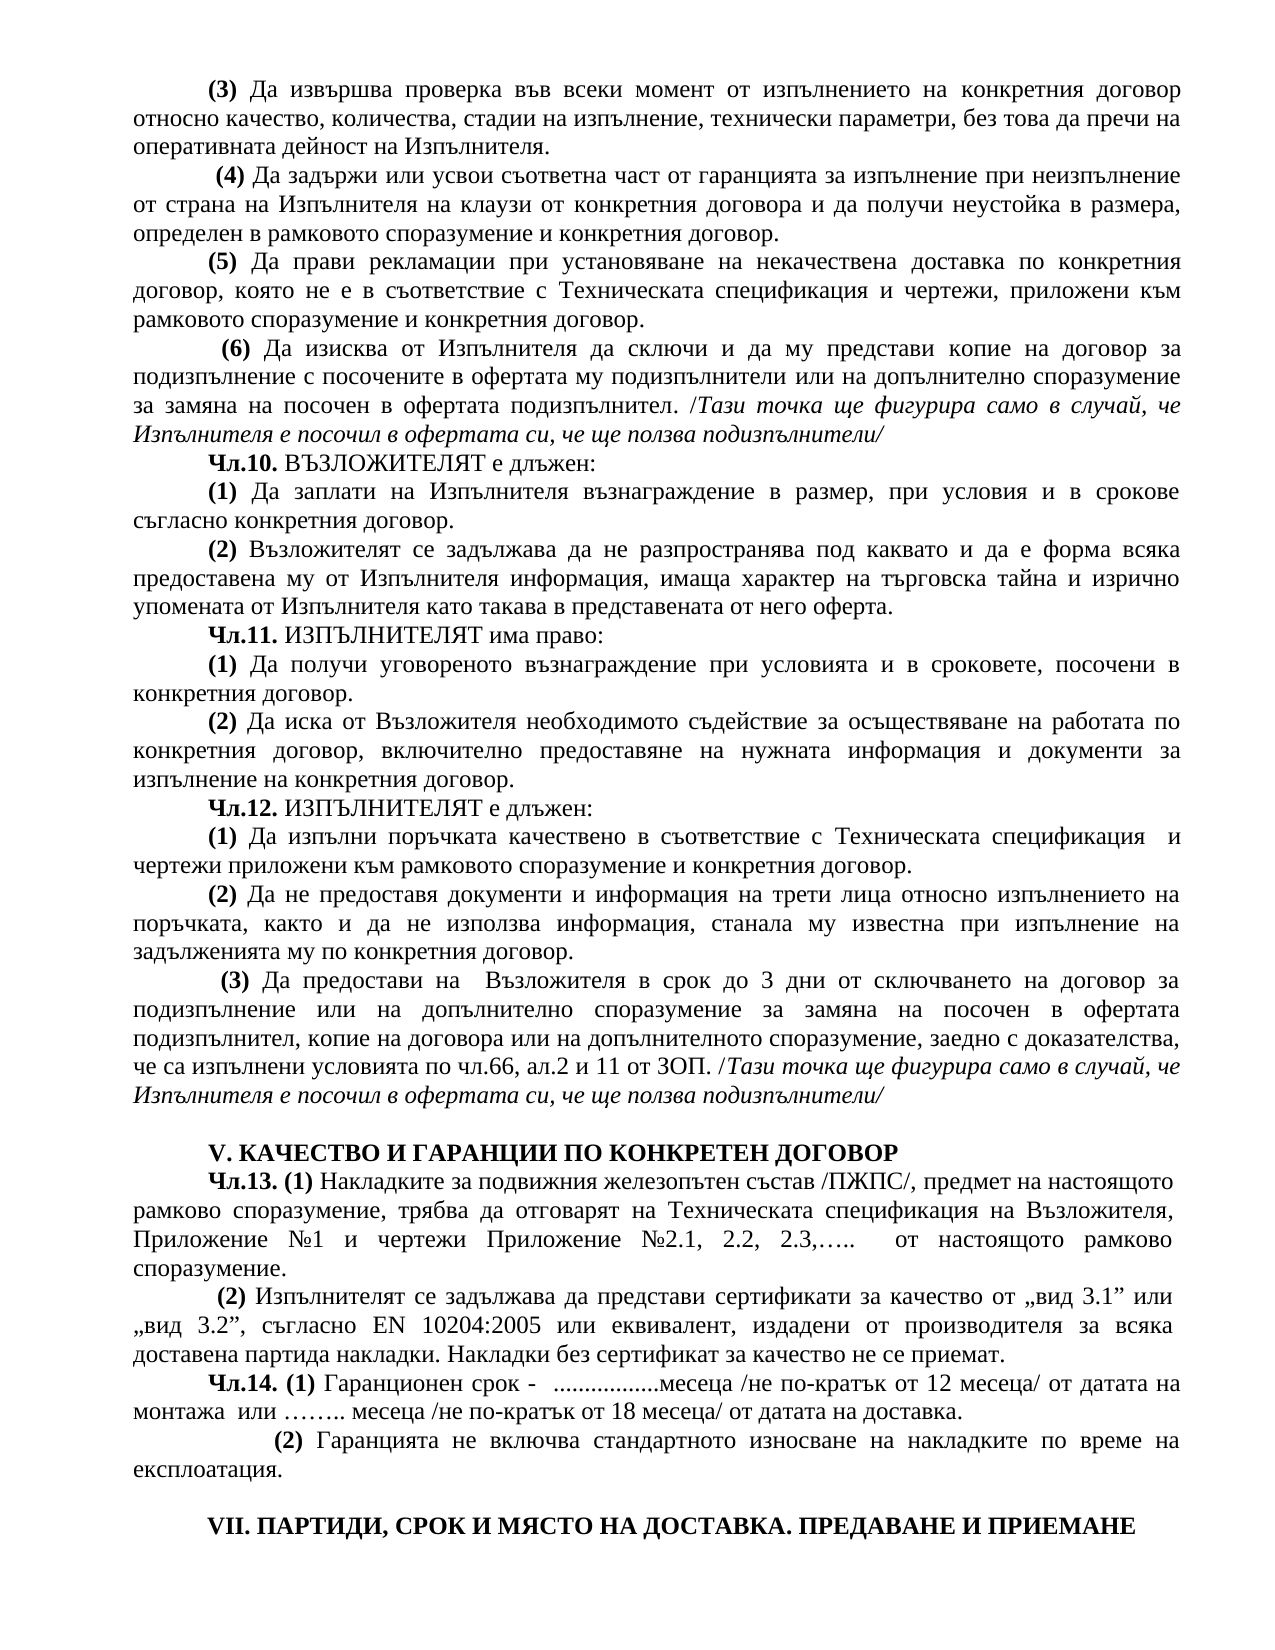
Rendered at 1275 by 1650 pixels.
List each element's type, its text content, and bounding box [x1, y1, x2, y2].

text (3) Да предостави на Възложителя в срок до 3 дни от сключването на договор за подизпълнение или на допълнително споразумение за замяна на посочен в офертата подизпълнител, копие на договора или на допълнителното споразумение, заедно с доказателства, че са изпълнени условията по чл.66, ал.2 и 11 от ЗОП. /Тази точка ще фигурира само в случай, че Изпълнителя е посочил в офертата си, че ще ползва подизпълнители/ [133, 965, 1181, 1109]
text Чл.14. (1) Гаранционен срок - .................месеца /не по-кратък от 12 месеца/ от датата на монтажа или …….. месеца /не по-кратък от 18 месеца/ от датата на доставка. [133, 1368, 1181, 1425]
text (2) Да не предоставя документи и информация на трети лица относно изпълнението на поръчката, както и да не използва информация, станала му известна при изпълнение на задълженията му по конкретния договор. [133, 879, 1181, 965]
text VІІ. ПАРТИДИ, СРОК И МЯСТО НА ДОСТАВКА. ПРЕДАВАНЕ И ПРИЕМАНЕ [133, 1511, 1181, 1540]
text Чл.13. (1) Накладките за подвижния железопътен състав /ПЖПС/, предмет на настоящото рамково споразумение, трябва да отговарят на Техническата спецификация на Възложителя, Приложение №1 и чертежи Приложение №2.1, 2.2, 2.3,….. от настоящото рамково споразумение. [133, 1166, 1173, 1281]
text (1) Да изпълни поръчката качествено в съответствие с Техническата спецификация и чертежи приложени към рамковото споразумение и конкретния договор. [133, 821, 1181, 879]
text Чл.10. ВЪЗЛОЖИТЕЛЯТ е длъжен: [133, 448, 1181, 476]
text (2) Възложителят се задължава да не разпространява под каквато и да е форма всяка предоставена му от Изпълнителя информация, имаща характер на търговска тайна и изрично упомената от Изпълнителя като такава в представената от него оферта. [133, 534, 1181, 620]
text (1) Да заплати на Изпълнителя възнаграждение в размер, при условия и в срокове съгласно конкретния договор. [133, 476, 1181, 534]
text Чл.11. ИЗПЪЛНИТЕЛЯТ има право: [133, 620, 1181, 649]
text (4) Да задържи или усвои съответна част от гаранцията за изпълнение при неизпълнение от страна на Изпълнителя на клаузи от конкретния договора и да получи неустойка в размера, определен в рамковото споразумение и конкретния договор. [133, 160, 1181, 246]
text (1) Да получи уговореното възнаграждение при условията и в сроковете, посочени в конкретния договор. [133, 649, 1181, 706]
text (3) Да извършва проверка във всеки момент от изпълнението на конкретния договор относно качество, количества, стадии на изпълнение, технически параметри, без това да пречи на оперативната дейност на Изпълнителя. [133, 74, 1181, 160]
text Чл.12. ИЗПЪЛНИТЕЛЯТ e длъжен: [133, 793, 1181, 821]
text (2) Да иска от Възложителя необходимото съдействие за осъществяване на работата по конкретния договор, включително предоставяне на нужната информация и документи за изпълнение на конкретния договор. [133, 706, 1181, 793]
text V. КАЧЕСТВО И ГАРАНЦИИ ПО КОНКРЕТЕН ДОГОВОР [133, 1138, 1189, 1166]
text (2) Гаранцията не включва стандартното износване на накладките по време на експлоатация. [133, 1425, 1181, 1483]
text (5) Да прави рекламации при установяване на некачествена доставка по конкретния договор, която не е в съответствие с Техническата спецификация и чертежи, приложени към рамковото споразумение и конкретния договор. [133, 246, 1181, 333]
text (2) Изпълнителят се задължава да представи сертификати за качество от „вид 3.1” или „вид 3.2”, съгласно EN 10204:2005 или еквивалент, издадени от производителя за всяка доставена партида накладки. Накладки без сертификат за качество не се приемат. [133, 1281, 1173, 1368]
text (6) Да изисква от Изпълнителя да сключи и да му представи копие на договор за подизпълнение с посочените в офертата му подизпълнители или на допълнително споразумение за замяна на посочен в офертата подизпълнител. /Тази точка ще фигурира само в случай, че Изпълнителя е посочил в офертата си, че ще ползва подизпълнители/ [133, 333, 1181, 448]
